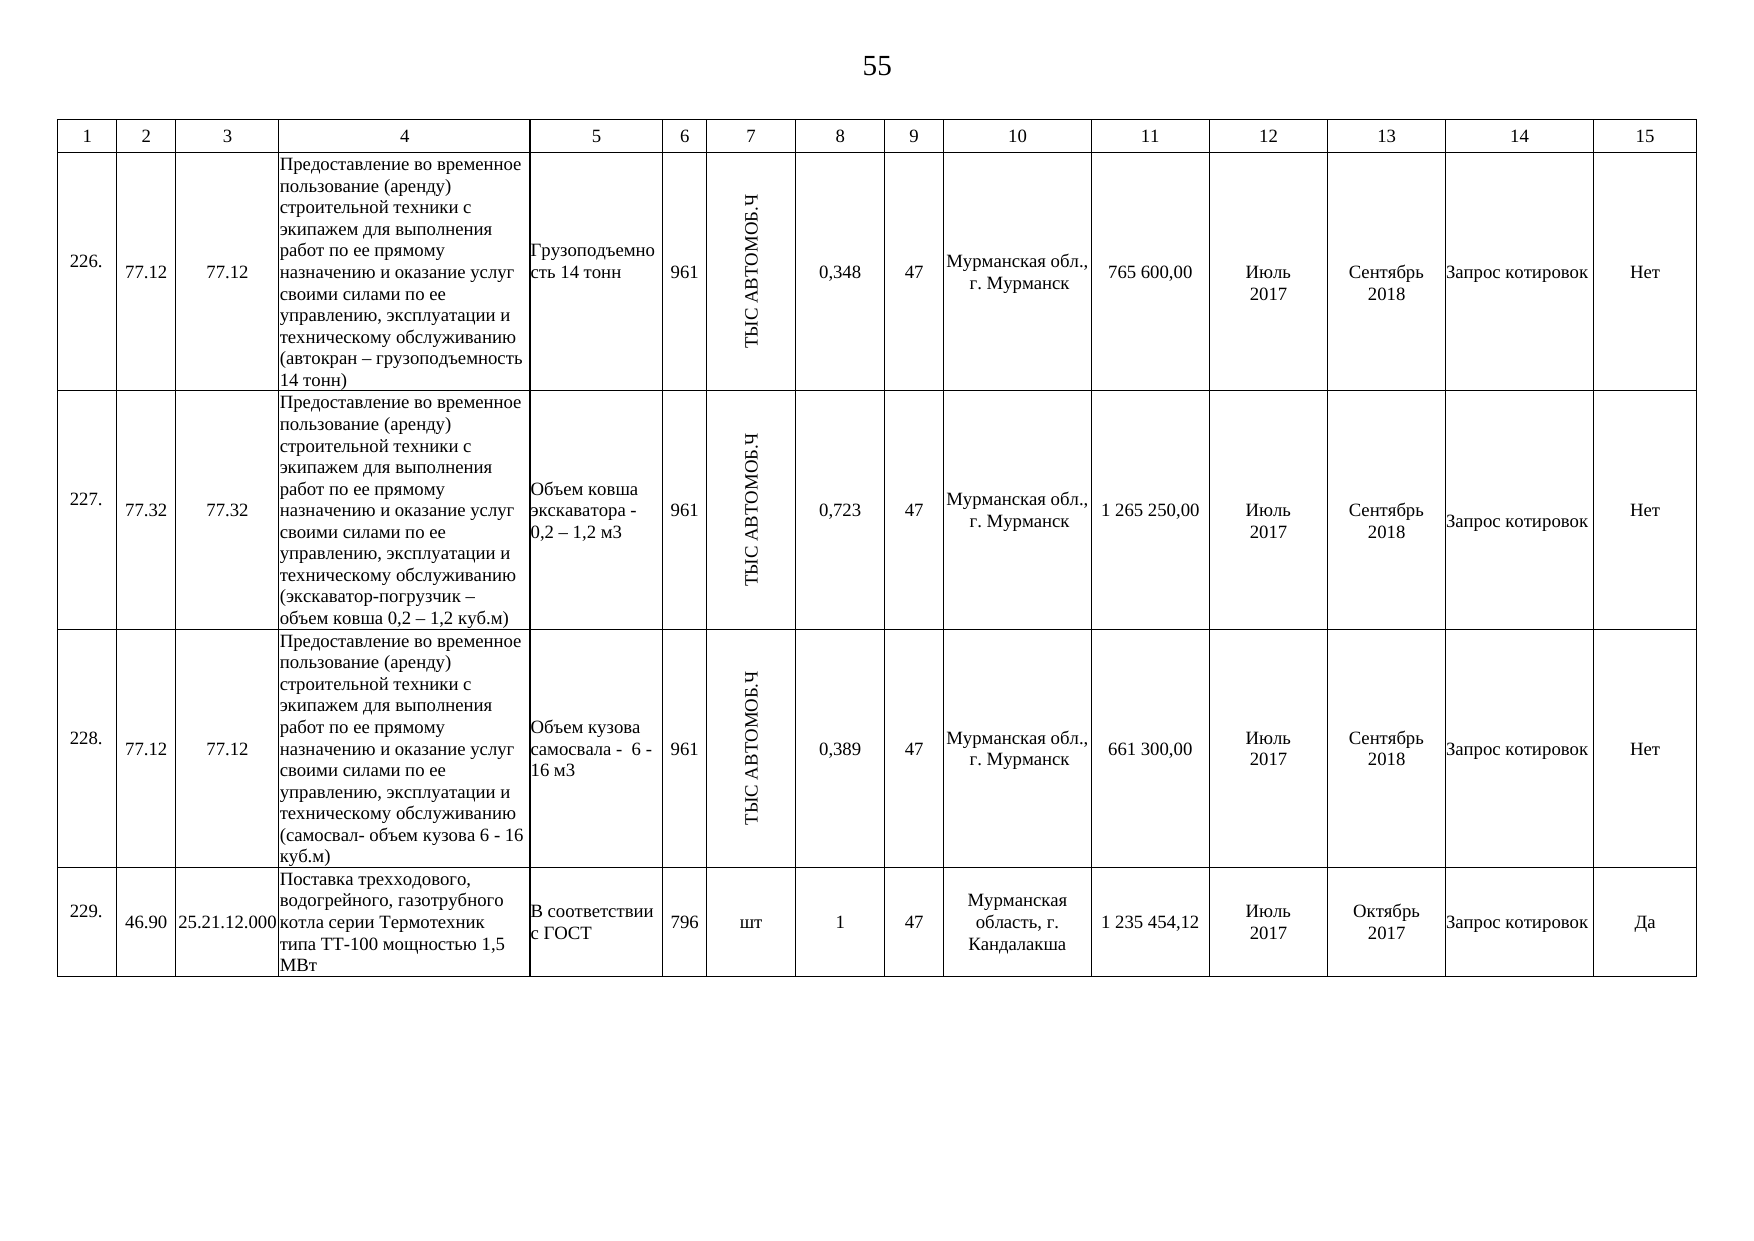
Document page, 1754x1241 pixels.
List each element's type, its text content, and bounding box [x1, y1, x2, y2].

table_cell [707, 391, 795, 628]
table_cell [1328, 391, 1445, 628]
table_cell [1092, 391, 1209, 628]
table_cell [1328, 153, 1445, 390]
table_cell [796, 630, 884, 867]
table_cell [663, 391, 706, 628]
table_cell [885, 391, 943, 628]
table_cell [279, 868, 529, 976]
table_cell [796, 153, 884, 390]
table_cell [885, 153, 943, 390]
table_header 4 [279, 120, 529, 152]
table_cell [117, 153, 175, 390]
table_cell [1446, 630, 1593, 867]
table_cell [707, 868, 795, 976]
table_header 10 [944, 120, 1091, 152]
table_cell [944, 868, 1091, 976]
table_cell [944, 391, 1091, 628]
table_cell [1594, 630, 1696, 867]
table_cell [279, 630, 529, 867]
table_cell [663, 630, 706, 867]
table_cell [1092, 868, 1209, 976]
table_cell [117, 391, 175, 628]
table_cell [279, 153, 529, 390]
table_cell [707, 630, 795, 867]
table_header 1 [58, 120, 116, 152]
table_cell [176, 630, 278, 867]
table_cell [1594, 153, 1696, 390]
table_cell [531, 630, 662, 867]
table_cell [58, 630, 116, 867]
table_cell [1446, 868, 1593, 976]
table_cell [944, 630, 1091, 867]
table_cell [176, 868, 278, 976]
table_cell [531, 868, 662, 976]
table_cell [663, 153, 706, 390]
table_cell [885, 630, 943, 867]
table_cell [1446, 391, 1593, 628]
table_header 5 [531, 120, 662, 152]
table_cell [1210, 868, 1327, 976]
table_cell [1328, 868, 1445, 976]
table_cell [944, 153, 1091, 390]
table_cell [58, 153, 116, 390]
table_header 6 [663, 120, 706, 152]
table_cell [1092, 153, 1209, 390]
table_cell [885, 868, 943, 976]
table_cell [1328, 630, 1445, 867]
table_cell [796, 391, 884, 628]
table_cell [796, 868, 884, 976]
table_header 15 [1594, 120, 1696, 152]
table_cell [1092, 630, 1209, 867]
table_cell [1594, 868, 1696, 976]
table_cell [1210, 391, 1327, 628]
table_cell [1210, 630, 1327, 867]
table_header 9 [885, 120, 943, 152]
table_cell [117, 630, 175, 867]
table_header 2 [117, 120, 175, 152]
table_header 13 [1328, 120, 1445, 152]
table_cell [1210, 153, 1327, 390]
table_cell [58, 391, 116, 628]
table_header 8 [796, 120, 884, 152]
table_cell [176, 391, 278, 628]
table_header 11 [1092, 120, 1209, 152]
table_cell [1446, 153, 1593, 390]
table_header 3 [176, 120, 278, 152]
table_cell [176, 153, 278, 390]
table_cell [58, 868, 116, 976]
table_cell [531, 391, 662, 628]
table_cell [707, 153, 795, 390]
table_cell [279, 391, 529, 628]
table_header 14 [1446, 120, 1593, 152]
table_header 7 [707, 120, 795, 152]
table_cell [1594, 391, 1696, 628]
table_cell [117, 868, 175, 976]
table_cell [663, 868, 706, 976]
table_header 12 [1210, 120, 1327, 152]
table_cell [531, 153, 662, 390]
